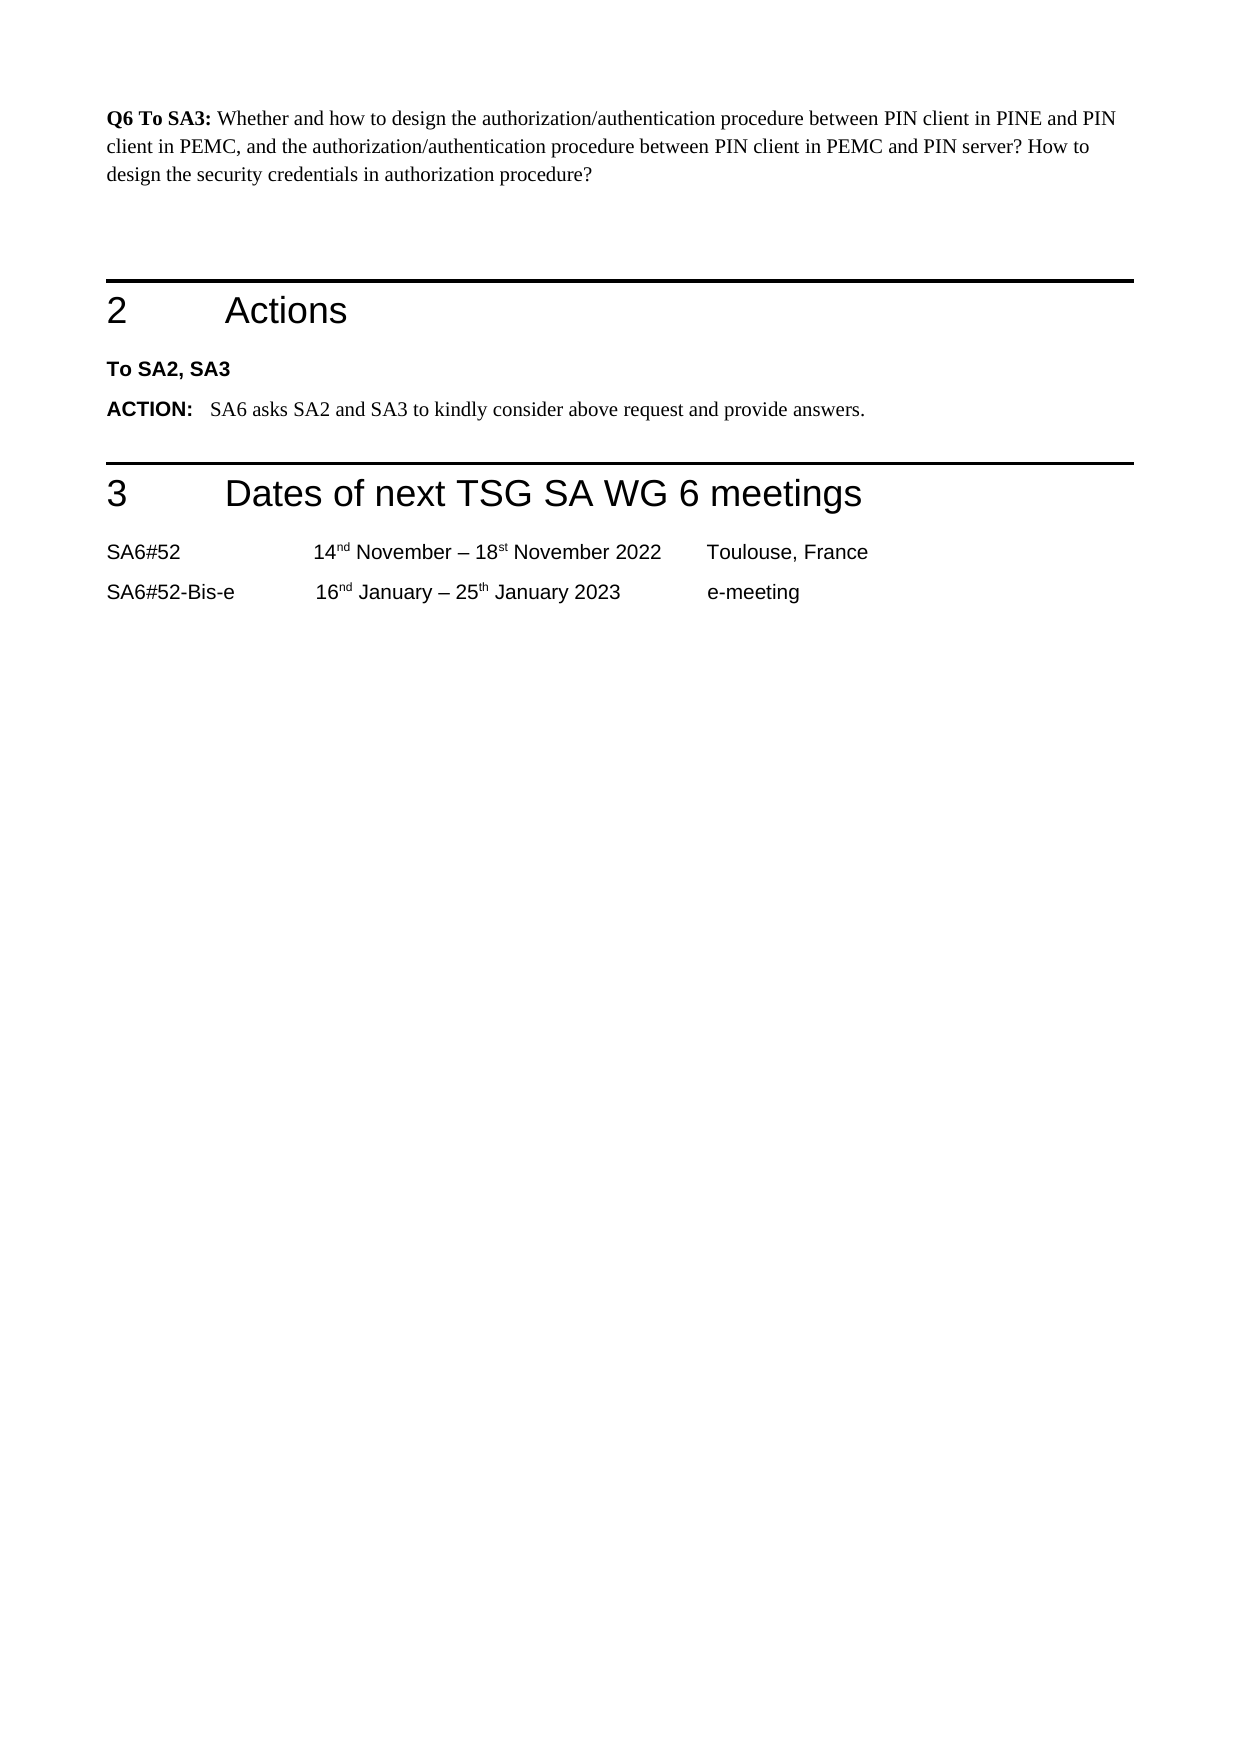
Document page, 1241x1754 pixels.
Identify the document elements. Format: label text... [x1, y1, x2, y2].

text ACTION: SA6 asks SA2 and SA3 to kindly consider above request and provide answers. [106, 397, 1134, 421]
subtitle 2 Actions [106, 283, 1134, 332]
subtitle 3 Dates of next TSG SA WG 6 meetings [106, 465, 1134, 515]
text To SA2, SA3 [106, 357, 1134, 381]
text SA6#52-Bis-e 16nd January – 25th January 2023 e-meeting [106, 580, 1134, 604]
text SA6#52 14nd November – 18st November 2022 Toulouse, France [106, 540, 1134, 564]
text Q6 To SA3: Whether and how to design the authorization/authentication procedure between PIN client in PINE and PIN client in PEMC, and the authorization/authentication procedure between PIN client in PEMC and PIN server? How to design the security credentials in authorization procedure? [106, 106, 1134, 186]
